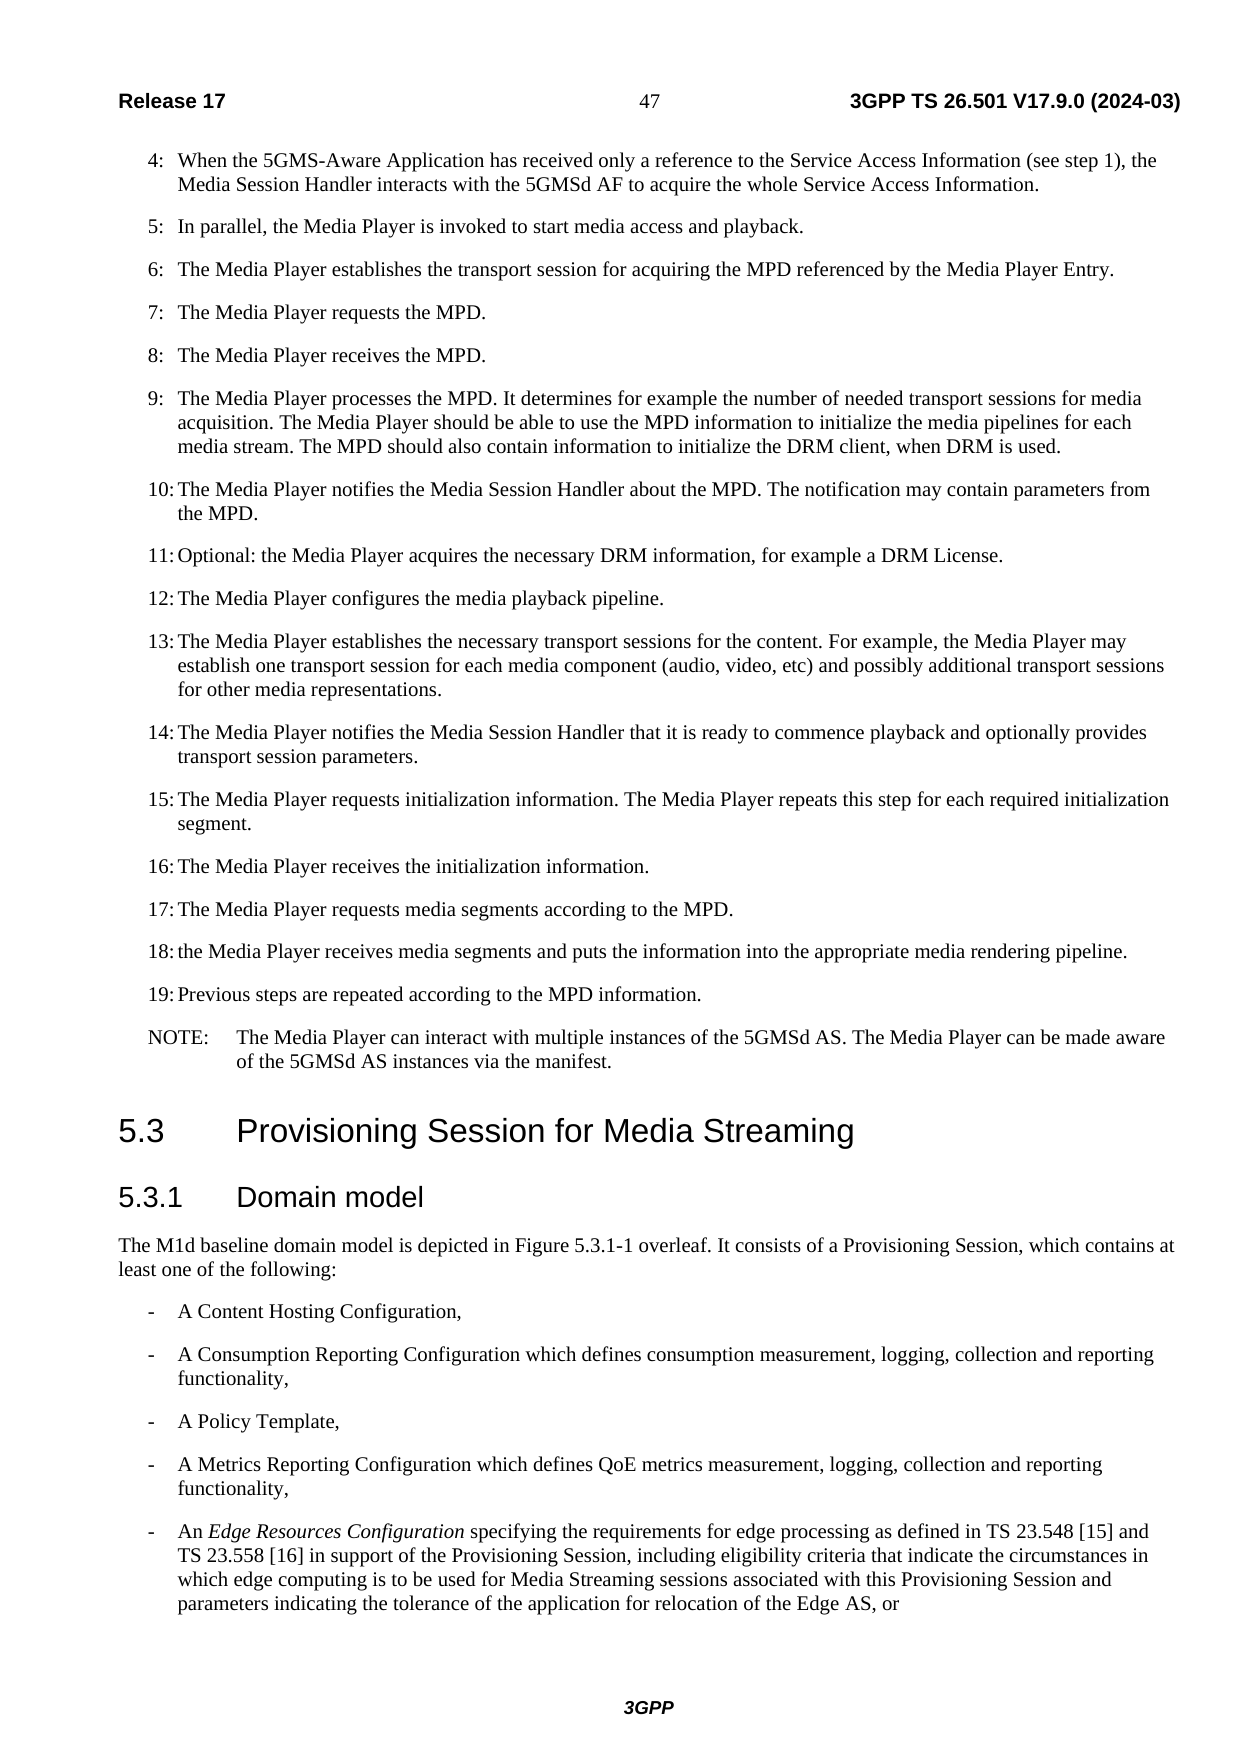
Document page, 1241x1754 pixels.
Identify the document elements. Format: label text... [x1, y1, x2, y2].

text - An Edge Resources Configuration specifying the requirements for edge processing as defined in TS 23.548 [15] and TS 23.558 [16] in support of the Provisioning Session, including eligibility criteria that indicate the circumstances in which edge computing is to be used for Media Streaming sessions associated with this Provisioning Session and parameters indicating the tolerance of the application for relocation of the Edge AS, or [148, 1519, 1181, 1615]
text 13: The Media Player establishes the necessary transport sessions for the content. For example, the Media Player may establish one transport session for each media component (audio, video, etc) and possibly additional transport sessions for other media representations. [148, 629, 1181, 701]
text 11: Optional: the Media Player acquires the necessary DRM information, for example a DRM License. [148, 543, 1181, 567]
text 19: Previous steps are repeated according to the MPD information. [148, 982, 1181, 1006]
text 17: The Media Player requests media segments according to the MPD. [148, 897, 1181, 921]
text - A Consumption Reporting Configuration which defines consumption measurement, logging, collection and reporting functionality, [148, 1342, 1181, 1390]
text 10: The Media Player notifies the Media Session Handler about the MPD. The notification may contain parameters from the MPD. [148, 477, 1181, 525]
text 7: The Media Player requests the MPD. [148, 300, 1181, 324]
text 6: The Media Player establishes the transport session for acquiring the MPD referenced by the Media Player Entry. [148, 257, 1181, 281]
text 18: the Media Player receives media segments and puts the information into the appropriate media rendering pipeline. [148, 939, 1181, 963]
text 15: The Media Player requests initialization information. The Media Player repeats this step for each required initialization segment. [148, 787, 1181, 835]
text - A Metrics Reporting Configuration which defines QoE metrics measurement, logging, collection and reporting functionality, [148, 1452, 1181, 1500]
text 14: The Media Player notifies the Media Session Handler that it is ready to commence playback and optionally provides transport session parameters. [148, 720, 1181, 768]
text 4: When the 5GMS-Aware Application has received only a reference to the Service Access Information (see step 1), the Media Session Handler interacts with the 5GMSd AF to acquire the whole Service Access Information. [148, 147, 1181, 196]
text - A Policy Template, [148, 1409, 1181, 1433]
text 16: The Media Player receives the initialization information. [148, 854, 1181, 878]
text 12: The Media Player configures the media playback pipeline. [148, 586, 1181, 610]
subtitle 5.3 Provisioning Session for Media Streaming [118, 1111, 1181, 1149]
subtitle 5.3.1 Domain model [118, 1180, 1181, 1214]
text 8: The Media Player receives the MPD. [148, 343, 1181, 367]
text NOTE: The Media Player can interact with multiple instances of the 5GMSd AS. The Media Player can be made aware of the 5GMSd AS instances via the manifest. [148, 1025, 1181, 1073]
text 9: The Media Player processes the MPD. It determines for example the number of needed transport sessions for media acquisition. The Media Player should be able to use the MPD information to initialize the media pipelines for each media stream. The MPD should also contain information to initialize the DRM client, when DRM is used. [148, 386, 1181, 458]
text 5: In parallel, the Media Player is invoked to start media access and playback. [148, 214, 1181, 238]
text The M1d baseline domain model is depicted in Figure 5.3.1-1 overleaf. It consists of a Provisioning Session, which contains at least one of the following: [118, 1233, 1181, 1281]
text - A Content Hosting Configuration, [148, 1299, 1181, 1323]
